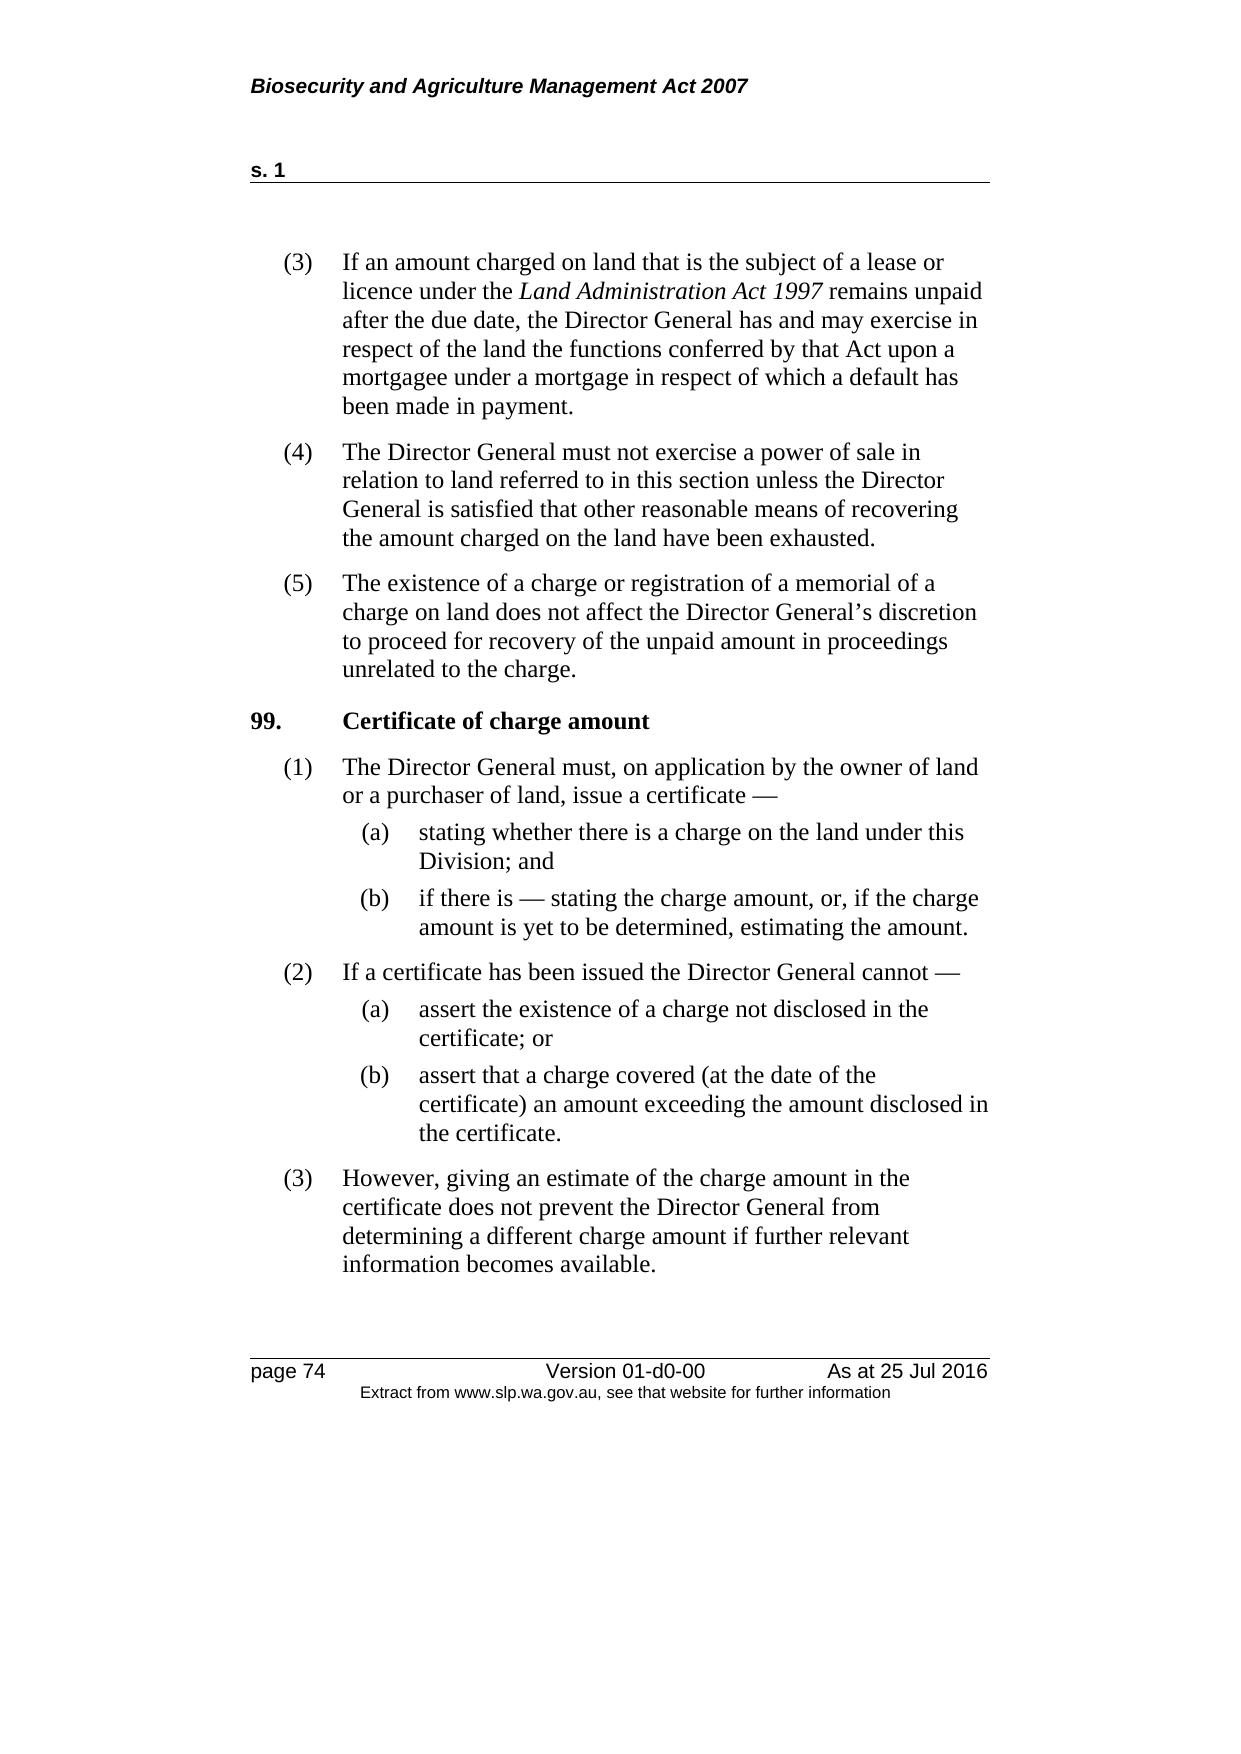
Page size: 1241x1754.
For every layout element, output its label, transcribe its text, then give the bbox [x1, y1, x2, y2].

text (b) if there is — stating the charge amount, or, if the charge amount is yet to be determined, estimating the amount. [250, 883, 990, 941]
subtitle 99. Certificate of charge amount [250, 706, 990, 735]
text (a) stating whether there is a charge on the land under this Division; and [250, 817, 990, 875]
text (1) The Director General must, on application by the owner of land or a purchaser of land, issue a certificate — [250, 752, 990, 809]
text (a) assert the existence of a charge not disclosed in the certificate; or [250, 994, 990, 1052]
text (3) If an amount charged on land that is the subject of a lease or licence under the Land Administration Act 1997 remains unpaid after the due date, the Director General has and may exercise in respect of the land the functions conferred by that Act upon a mortgagee under a mortgage in respect of which a default has been made in payment. [250, 247, 990, 420]
text (3) However, giving an estimate of the charge amount in the certificate does not prevent the Director General from determining a different charge amount if further relevant information becomes available. [250, 1163, 990, 1278]
text (b) assert that a charge covered (at the date of the certificate) an amount exceeding the amount disclosed in the certificate. [250, 1060, 990, 1147]
text (2) If a certificate has been issued the Director General cannot — [250, 957, 990, 986]
text (4) The Director General must not exercise a power of sale in relation to land referred to in this section unless the Director General is satisfied that other reasonable means of recovering the amount charged on the land have been exhausted. [250, 437, 990, 552]
text (5) The existence of a charge or registration of a memorial of a charge on land does not affect the Director General’s discretion to proceed for recovery of the unpaid amount in proceedings unrelated to the charge. [250, 568, 990, 683]
